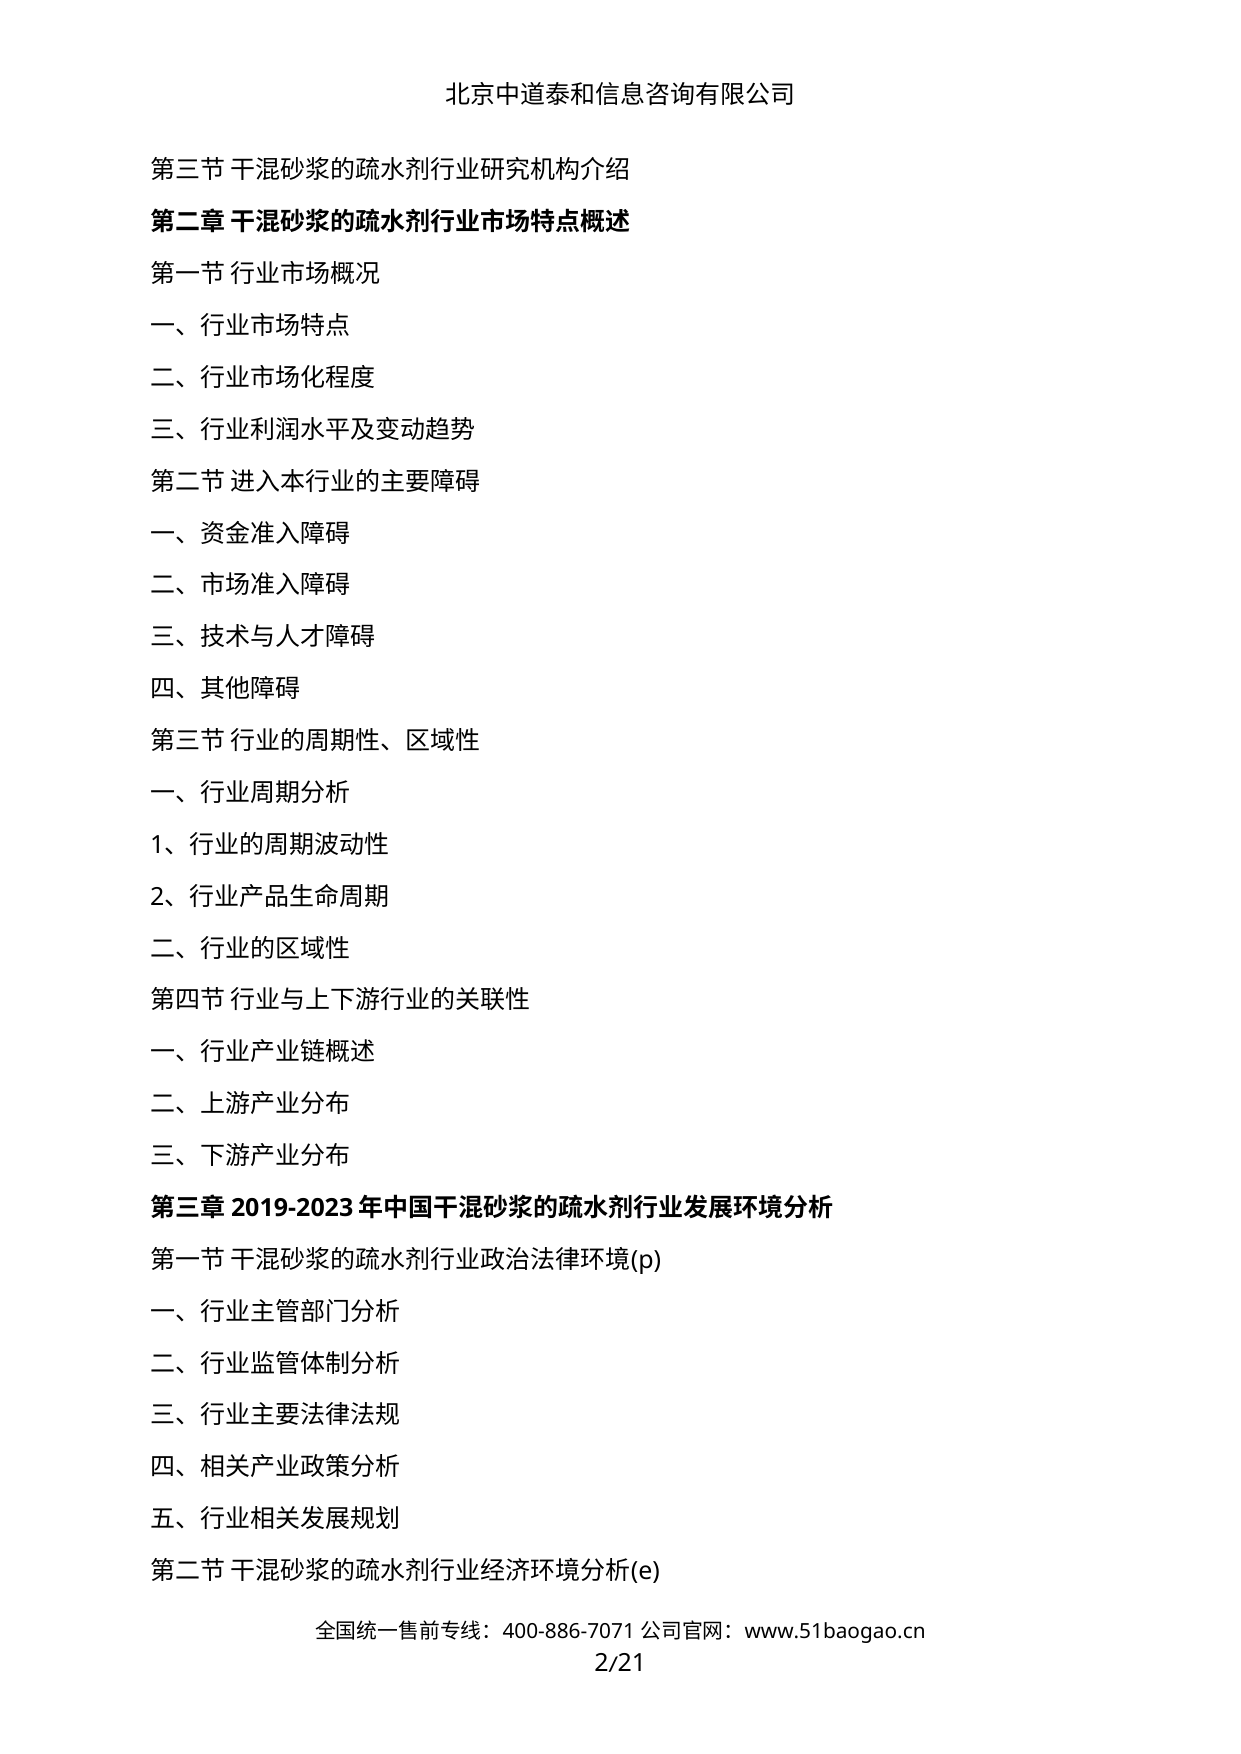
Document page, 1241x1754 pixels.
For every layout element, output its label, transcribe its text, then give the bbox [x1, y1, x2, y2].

text 第三章 2019-2023年中国干混砂浆的疏水剂行业发展环境分析 [150, 1187, 1090, 1224]
text 第二章 干混砂浆的疏水剂行业市场特点概述 [150, 202, 1090, 238]
text 一、行业市场特点 [150, 306, 1090, 342]
text 第一节 行业市场概况 [150, 254, 1090, 290]
text 2、行业产品生命周期 [150, 876, 1090, 912]
text 三、下游产业分布 [150, 1136, 1090, 1172]
text 四、相关产业政策分析 [150, 1447, 1090, 1483]
text 二、行业市场化程度 [150, 357, 1090, 394]
text 第三节 行业的周期性、区域性 [150, 721, 1090, 757]
text 二、行业的区域性 [150, 928, 1090, 964]
text 第二节 进入本行业的主要障碍 [150, 461, 1090, 497]
text 三、行业利润水平及变动趋势 [150, 409, 1090, 446]
text 一、行业周期分析 [150, 772, 1090, 809]
text 第一节 干混砂浆的疏水剂行业政治法律环境(p) [150, 1239, 1090, 1276]
text 第三节 干混砂浆的疏水剂行业研究机构介绍 [150, 150, 1090, 186]
text 第二节 干混砂浆的疏水剂行业经济环境分析(e) [150, 1551, 1090, 1587]
text 三、技术与人才障碍 [150, 617, 1090, 653]
text 二、市场准入障碍 [150, 565, 1090, 601]
text 一、行业主管部门分析 [150, 1291, 1090, 1327]
text 二、行业监管体制分析 [150, 1343, 1090, 1379]
text 第四节 行业与上下游行业的关联性 [150, 980, 1090, 1016]
text 二、上游产业分布 [150, 1084, 1090, 1120]
text 一、资金准入障碍 [150, 513, 1090, 549]
text 一、行业产业链概述 [150, 1032, 1090, 1068]
text 四、其他障碍 [150, 669, 1090, 705]
text 三、行业主要法律法规 [150, 1395, 1090, 1431]
text 1、行业的周期波动性 [150, 824, 1090, 861]
text 五、行业相关发展规划 [150, 1499, 1090, 1535]
